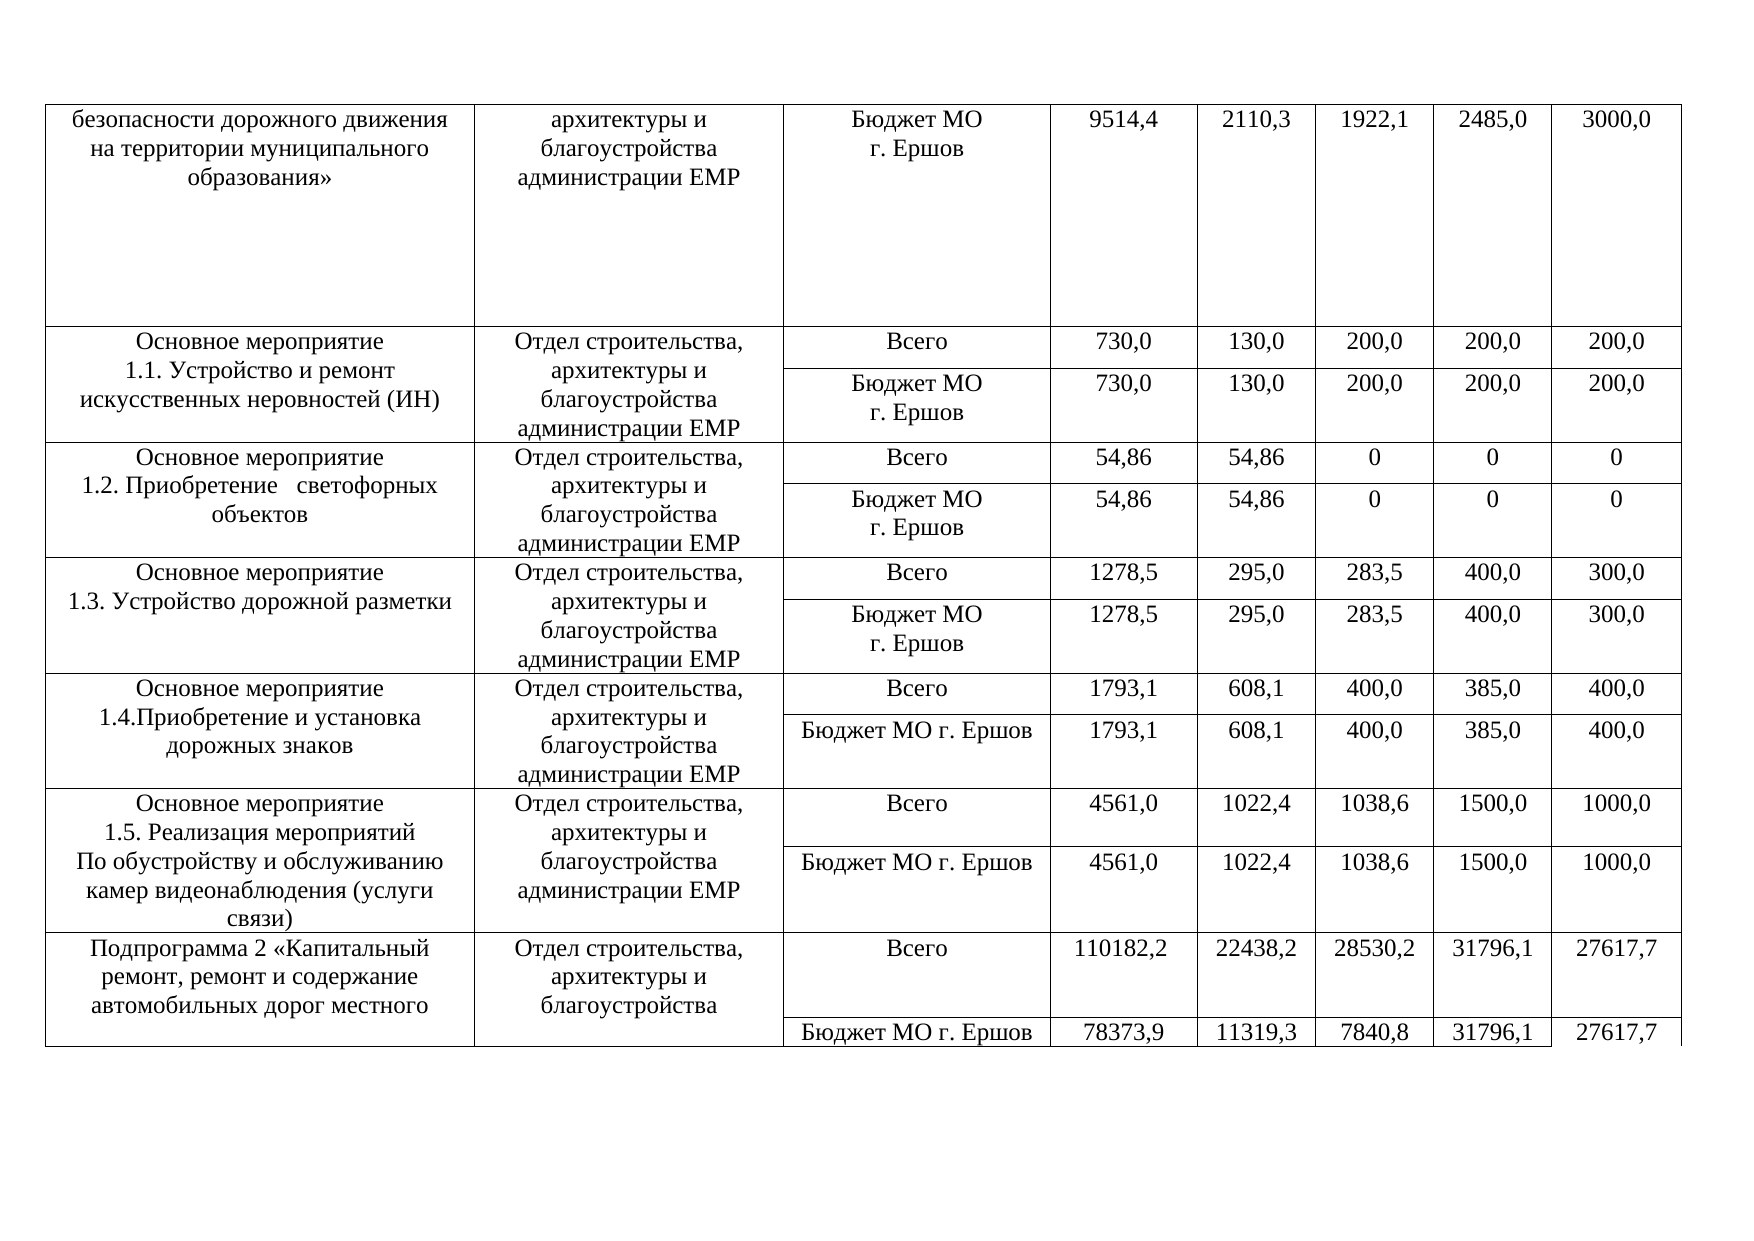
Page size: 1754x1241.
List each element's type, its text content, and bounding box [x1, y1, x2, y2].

table_cell 1278,5 [1051, 558, 1197, 599]
table_cell 3000,0 [1552, 105, 1681, 326]
table_cell Всего [784, 789, 1050, 846]
table_cell 9514,4 [1051, 105, 1197, 326]
table_cell Всего [784, 674, 1050, 714]
table_cell 385,0 [1434, 715, 1551, 788]
table_cell Всего [784, 443, 1050, 483]
table_cell 200,0 [1434, 369, 1551, 441]
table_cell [784, 1018, 1050, 1046]
table_cell Отдел строительства, архитектуры и благоустройства администрации ЕМР [475, 443, 783, 557]
table_cell Основное мероприятие 1.4.Приобретение и установка дорожных знаков [46, 674, 474, 788]
table_cell 0 [1316, 484, 1433, 557]
table_cell 283,5 [1316, 558, 1433, 599]
table_cell 1022,4 [1198, 789, 1315, 846]
table_cell 2485,0 [1434, 105, 1551, 326]
table_cell 200,0 [1434, 327, 1551, 368]
table_cell Бюджет МО г. Ершов [784, 484, 1050, 557]
table_cell 1038,6 [1316, 847, 1433, 932]
table_cell Всего [784, 558, 1050, 599]
table_cell 400,0 [1434, 558, 1551, 599]
table_cell 1022,4 [1198, 847, 1315, 932]
table_cell Основное мероприятие 1.3. Устройство дорожной разметки [46, 558, 474, 672]
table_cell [46, 105, 474, 326]
table_cell 0 [1434, 443, 1551, 483]
table_cell 78373,9 [1051, 1018, 1197, 1046]
table_cell 28530,2 [1316, 933, 1433, 1017]
table_cell 400,0 [1316, 715, 1433, 788]
table_cell 0 [1552, 443, 1681, 483]
table_cell Основное мероприятие 1.5. Реализация мероприятий По обустройству и обслуживанию камер видеонаблюдения (услуги связи) [46, 789, 474, 932]
table_cell 1793,1 [1051, 715, 1197, 788]
table_cell 110182,2 [1051, 933, 1197, 1017]
table_cell 54,86 [1051, 443, 1197, 483]
table_cell 300,0 [1552, 600, 1681, 672]
table_cell 1500,0 [1434, 847, 1551, 932]
table_cell 4561,0 [1051, 847, 1197, 932]
table_cell Бюджет МО г. Ершов [784, 369, 1050, 441]
table_cell 1000,0 [1552, 847, 1681, 932]
table_cell 31796,1 [1434, 933, 1551, 1017]
table_cell Бюджет МО г. Ершов [784, 105, 1050, 326]
table_cell 31796,1 [1434, 1018, 1551, 1046]
table_cell 130,0 [1198, 327, 1315, 368]
table_cell 200,0 [1552, 369, 1681, 441]
table_cell Основное мероприятие 1.2. Приобретение светофорных объектов [46, 443, 474, 557]
table_cell 400,0 [1552, 674, 1681, 714]
table_cell Отдел строительства, архитектуры и благоустройства администрации ЕМР [475, 933, 783, 1046]
table_cell 608,1 [1198, 674, 1315, 714]
table_cell Всего [784, 327, 1050, 368]
table_cell 400,0 [1434, 600, 1551, 672]
table_cell Отдел строительства, архитектуры и благоустройства администрации ЕМР [475, 327, 783, 441]
table_cell Бюджет МО г. Ершов [784, 715, 1050, 788]
table_cell 0 [1316, 443, 1433, 483]
table_cell Отдел строительства, архитектуры и благоустройства администрации ЕМР [475, 674, 783, 788]
table_cell 2110,3 [1198, 105, 1315, 326]
table_cell 730,0 [1051, 369, 1197, 441]
table_cell 1000,0 [1552, 789, 1681, 846]
table_cell 295,0 [1198, 558, 1315, 599]
table_cell 1278,5 [1051, 600, 1197, 672]
table_cell 27617,7 [1552, 933, 1681, 1017]
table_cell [475, 105, 783, 326]
table_cell 54,86 [1198, 443, 1315, 483]
table_cell Бюджет МО г. Ершов [784, 847, 1050, 932]
table_cell 400,0 [1316, 674, 1433, 714]
table_cell 54,86 [1051, 484, 1197, 557]
table_cell 200,0 [1316, 327, 1433, 368]
table_cell 1922,1 [1316, 105, 1433, 326]
table_cell 730,0 [1051, 327, 1197, 368]
table_cell 283,5 [1316, 600, 1433, 672]
table_cell 200,0 [1552, 327, 1681, 368]
table_cell 295,0 [1198, 600, 1315, 672]
table_cell 300,0 [1552, 558, 1681, 599]
table_cell Бюджет МО г. Ершов [784, 600, 1050, 672]
table_cell 22438,2 [1198, 933, 1315, 1017]
table_cell 400,0 [1552, 715, 1681, 788]
table_cell 1793,1 [1051, 674, 1197, 714]
table_cell 54,86 [1198, 484, 1315, 557]
table_cell Всего [784, 933, 1050, 1017]
table_cell Отдел строительства, архитектуры и благоустройства администрации ЕМР [475, 789, 783, 932]
table_cell 608,1 [1198, 715, 1315, 788]
table_cell 130,0 [1198, 369, 1315, 441]
table_cell 0 [1552, 484, 1681, 557]
table_cell 27617,7 [1552, 1018, 1681, 1046]
table_cell Подпрограмма 2 «Капитальный ремонт, ремонт и содержание автомобильных дорог местного значения в границах поселения, находящихся в муниципальной собственности» [46, 933, 474, 1046]
table_cell 7840,8 [1316, 1018, 1433, 1046]
table_cell 1500,0 [1434, 789, 1551, 846]
table_cell 4561,0 [1051, 789, 1197, 846]
table_cell Основное мероприятие 1.1. Устройство и ремонт искусственных неровностей (ИН) [46, 327, 474, 441]
table_cell 1038,6 [1316, 789, 1433, 846]
table_cell 200,0 [1316, 369, 1433, 441]
table_cell 11319,3 [1198, 1018, 1315, 1046]
table_cell 385,0 [1434, 674, 1551, 714]
table_cell Отдел строительства, архитектуры и благоустройства администрации ЕМР [475, 558, 783, 672]
table_cell 0 [1434, 484, 1551, 557]
